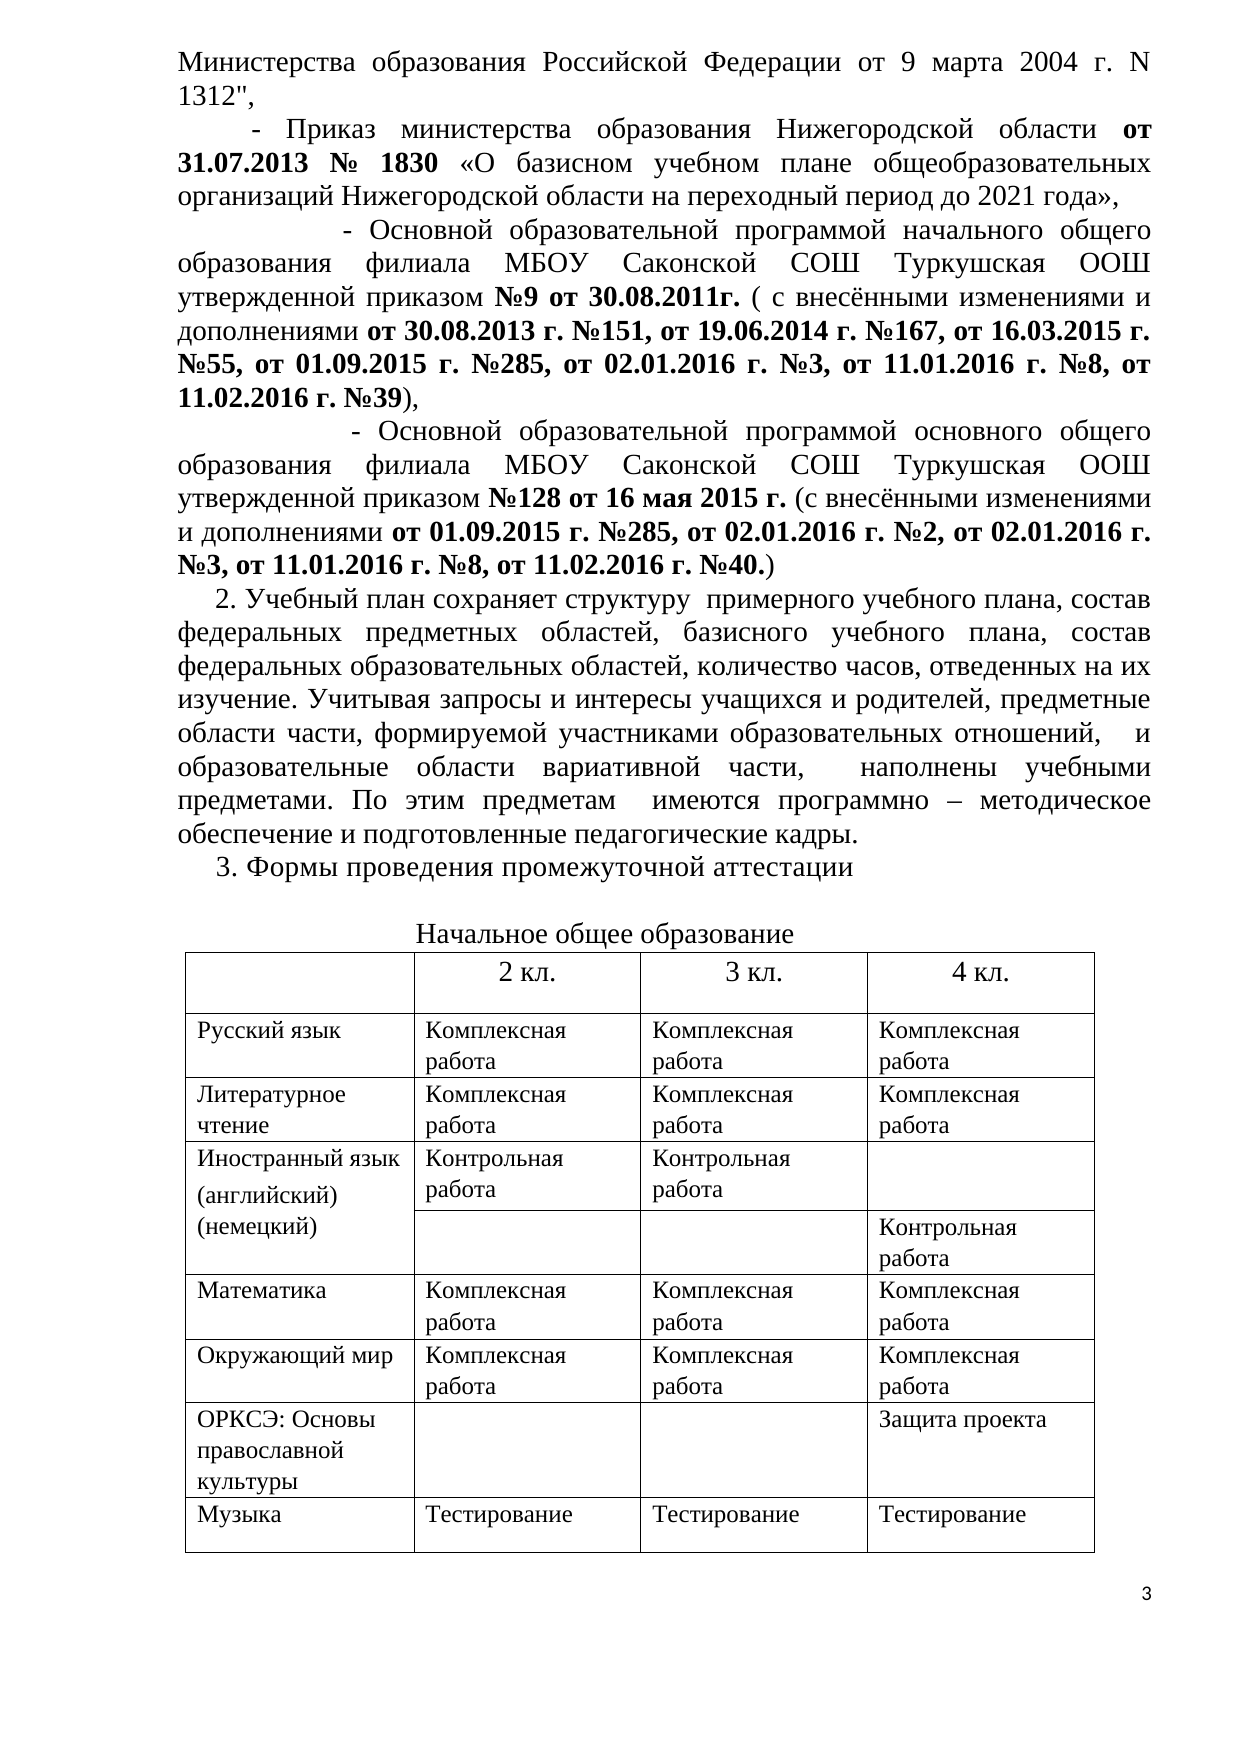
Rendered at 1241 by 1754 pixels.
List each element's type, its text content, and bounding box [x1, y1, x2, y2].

table_cell Комплексная работа [641, 1078, 867, 1141]
text Начальное общее образование [177, 916, 1032, 950]
table_header 4 кл. [868, 953, 1094, 1013]
table_cell Иностранный язык (английский) (немецкий) [186, 1142, 414, 1274]
table_cell Русский язык [186, 1014, 414, 1077]
table_cell Комплексная работа [415, 1078, 640, 1141]
table_cell Тестирование [868, 1498, 1094, 1552]
table_cell Окружающий мир [186, 1340, 414, 1402]
table_cell Контрольная работа [415, 1142, 640, 1210]
text - Приказ министерства образования Нижегородской области от 31.07.2013 № 1830 «О базисном учебном плане общеобразовательных организаций Нижегородской области на переходный период до 2021 года», [177, 111, 1152, 212]
table_cell Защита проекта [868, 1403, 1094, 1497]
table_header [186, 953, 414, 1013]
table_cell Контрольная работа [641, 1142, 867, 1210]
table_cell Комплексная работа [868, 1275, 1094, 1338]
text Министерства образования Российской Федерации от 9 марта . N 1312", [177, 44, 1152, 111]
text - Основной образовательной программой основного общего образования филиала МБОУ Саконской СОШ Туркушская ООШ утвержденной приказом №128 от 16 мая 2015 г. (с внесёнными изменениями и дополнениями от 01.09.2015 г. №285, от 02.01.2016 г. №2, от 02.01.2016 г. №3, от 11.01.2016 г. №8, от 11.02.2016 г. №40.) [177, 413, 1152, 581]
table_cell Музыка [186, 1498, 414, 1552]
table_cell [641, 1403, 867, 1497]
table_cell Комплексная работа [868, 1014, 1094, 1077]
table_cell Комплексная работа [415, 1275, 640, 1338]
table_cell Контрольная работа [868, 1211, 1094, 1274]
table_cell Комплексная работа [415, 1340, 640, 1402]
table_cell [415, 1403, 640, 1497]
table_cell [415, 1211, 640, 1274]
table_cell Литературное чтение [186, 1078, 414, 1141]
table_header 3 кл. [641, 953, 867, 1013]
table_cell Комплексная работа [415, 1014, 640, 1077]
text 3. Формы проведения промежуточной аттестации [177, 849, 1152, 883]
table_cell Тестирование [641, 1498, 867, 1552]
table_cell Тестирование [415, 1498, 640, 1552]
table_cell [641, 1211, 867, 1274]
table_cell Комплексная работа [641, 1014, 867, 1077]
table_cell Математика [186, 1275, 414, 1338]
table_cell Комплексная работа [868, 1340, 1094, 1402]
text 2. Учебный план сохраняет структуру примерного учебного плана, состав федеральных предметных областей, базисного учебного плана, состав федеральных образовательных областей, количество часов, отведенных на их изучение. Учитывая запросы и интересы учащихся и родителей, предметные области части, формируемой участниками образовательных отношений, и образовательные области вариативной части, наполнены учебными предметами. По этим предметам имеются программно – методическое обеспечение и подготовленные педагогические кадры. [177, 581, 1152, 849]
table_header 2 кл. [415, 953, 640, 1013]
table_cell Комплексная работа [641, 1275, 867, 1338]
table_cell Комплексная работа [641, 1340, 867, 1402]
table_cell ОРКСЭ: Основы православной культуры [186, 1403, 414, 1497]
table_cell [868, 1142, 1094, 1210]
table_cell Комплексная работа [868, 1078, 1094, 1141]
text - Основной образовательной программой начального общего образования филиала МБОУ Саконской СОШ Туркушская ООШ утвержденной приказом №9 от 30.08.2011г. ( с внесёнными изменениями и дополнениями от 30.08.2013 г. №151, от 19.06.2014 г. №167, от 16.03.2015 г. №55, от 01.09.2015 г. №285, от 02.01.2016 г. №3, от 11.01.2016 г. №8, от 11.02.2016 г. №39), [177, 212, 1152, 413]
